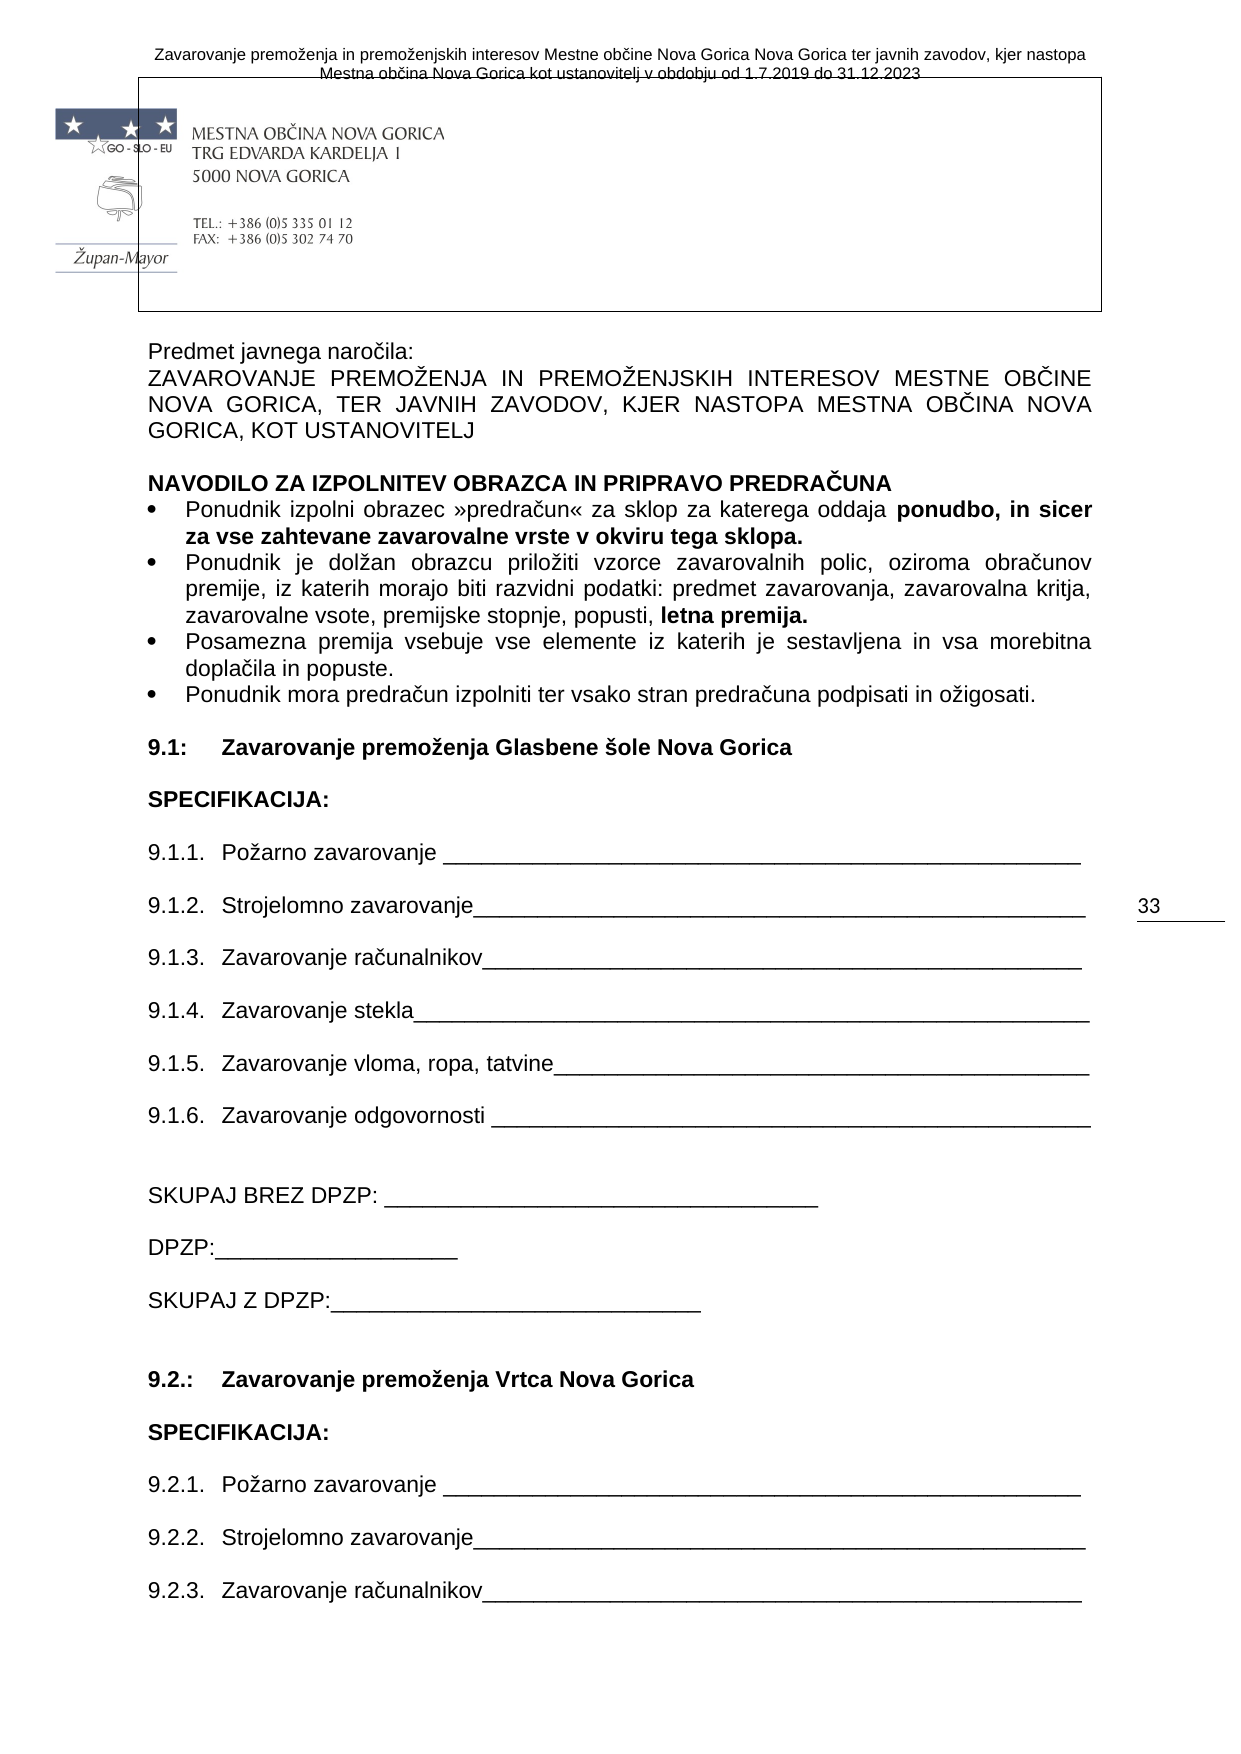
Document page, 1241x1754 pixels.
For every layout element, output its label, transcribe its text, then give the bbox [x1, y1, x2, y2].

list Posamezna premija vsebuje vse elemente iz katerih je sestavljena in vsa morebitna doplačila in popuste. [148, 628, 1092, 681]
text 9.1.4. Zavarovanje stekla_____________________________________________________ [148, 997, 1092, 1023]
text SPECIFIKACIJA: [148, 786, 1092, 813]
text DPZP:___________________ [148, 1234, 1092, 1261]
list Ponudnik je dolžan obrazcu priložiti vzorce zavarovalnih polic, oziroma obračunov premije, iz katerih morajo biti razvidni podatki: predmet zavarovanja, zavarovalna kritja, zavarovalne vsote, premijske stopnje, popusti, letna premija. [148, 549, 1092, 628]
text 9.1.6. Zavarovanje odgovornosti _______________________________________________ [148, 1102, 1092, 1129]
picture [139, 108, 445, 273]
text 9.2.2. Strojelomno zavarovanje________________________________________________ [148, 1524, 1092, 1551]
text 9.1.2. Strojelomno zavarovanje________________________________________________ [148, 892, 1092, 918]
text 9.1.3. Zavarovanje računalnikov_______________________________________________ [148, 944, 1092, 971]
list Ponudnik mora predračun izpolniti ter vsako stran predračuna podpisati in ožigosati. [148, 681, 1092, 707]
text 9.1: Zavarovanje premoženja Glasbene šole Nova Gorica [148, 733, 1092, 760]
text NAVODILO ZA IZPOLNITEV OBRAZCA IN PRIPRAVO PREDRAČUNA [148, 470, 1092, 496]
text 9.2.: Zavarovanje premoženja Vrtca Nova Gorica [148, 1366, 1092, 1392]
text SKUPAJ BREZ DPZP: __________________________________ [148, 1182, 1092, 1208]
text 9.1.5. Zavarovanje vloma, ropa, tatvine__________________________________________ [148, 1050, 1092, 1076]
text Predmet javnega naročila: [148, 338, 1092, 364]
picture [55, 108, 138, 273]
text zavarovanje premoženja in premoženjskih interesov Mestne občine NOVA GORICA, teR JAVNIH ZAVODOV, kjer nastopa Mestna občina NOVA GORICA, kot ustanovitelj [148, 364, 1092, 444]
text 9.2.3. Zavarovanje računalnikov_______________________________________________ [148, 1577, 1092, 1603]
text SKUPAJ Z DPZP:_____________________________ [148, 1287, 1092, 1313]
list Ponudnik izpolni obrazec »predračun« za sklop za katerega oddaja ponudbo, in sicer za vse zahtevane zavarovalne vrste v okviru tega sklopa. [148, 496, 1092, 549]
text SPECIFIKACIJA: [148, 1419, 1092, 1445]
text 9.2.1. Požarno zavarovanje __________________________________________________ [148, 1471, 1092, 1498]
text 9.1.1. Požarno zavarovanje __________________________________________________ [148, 839, 1092, 865]
